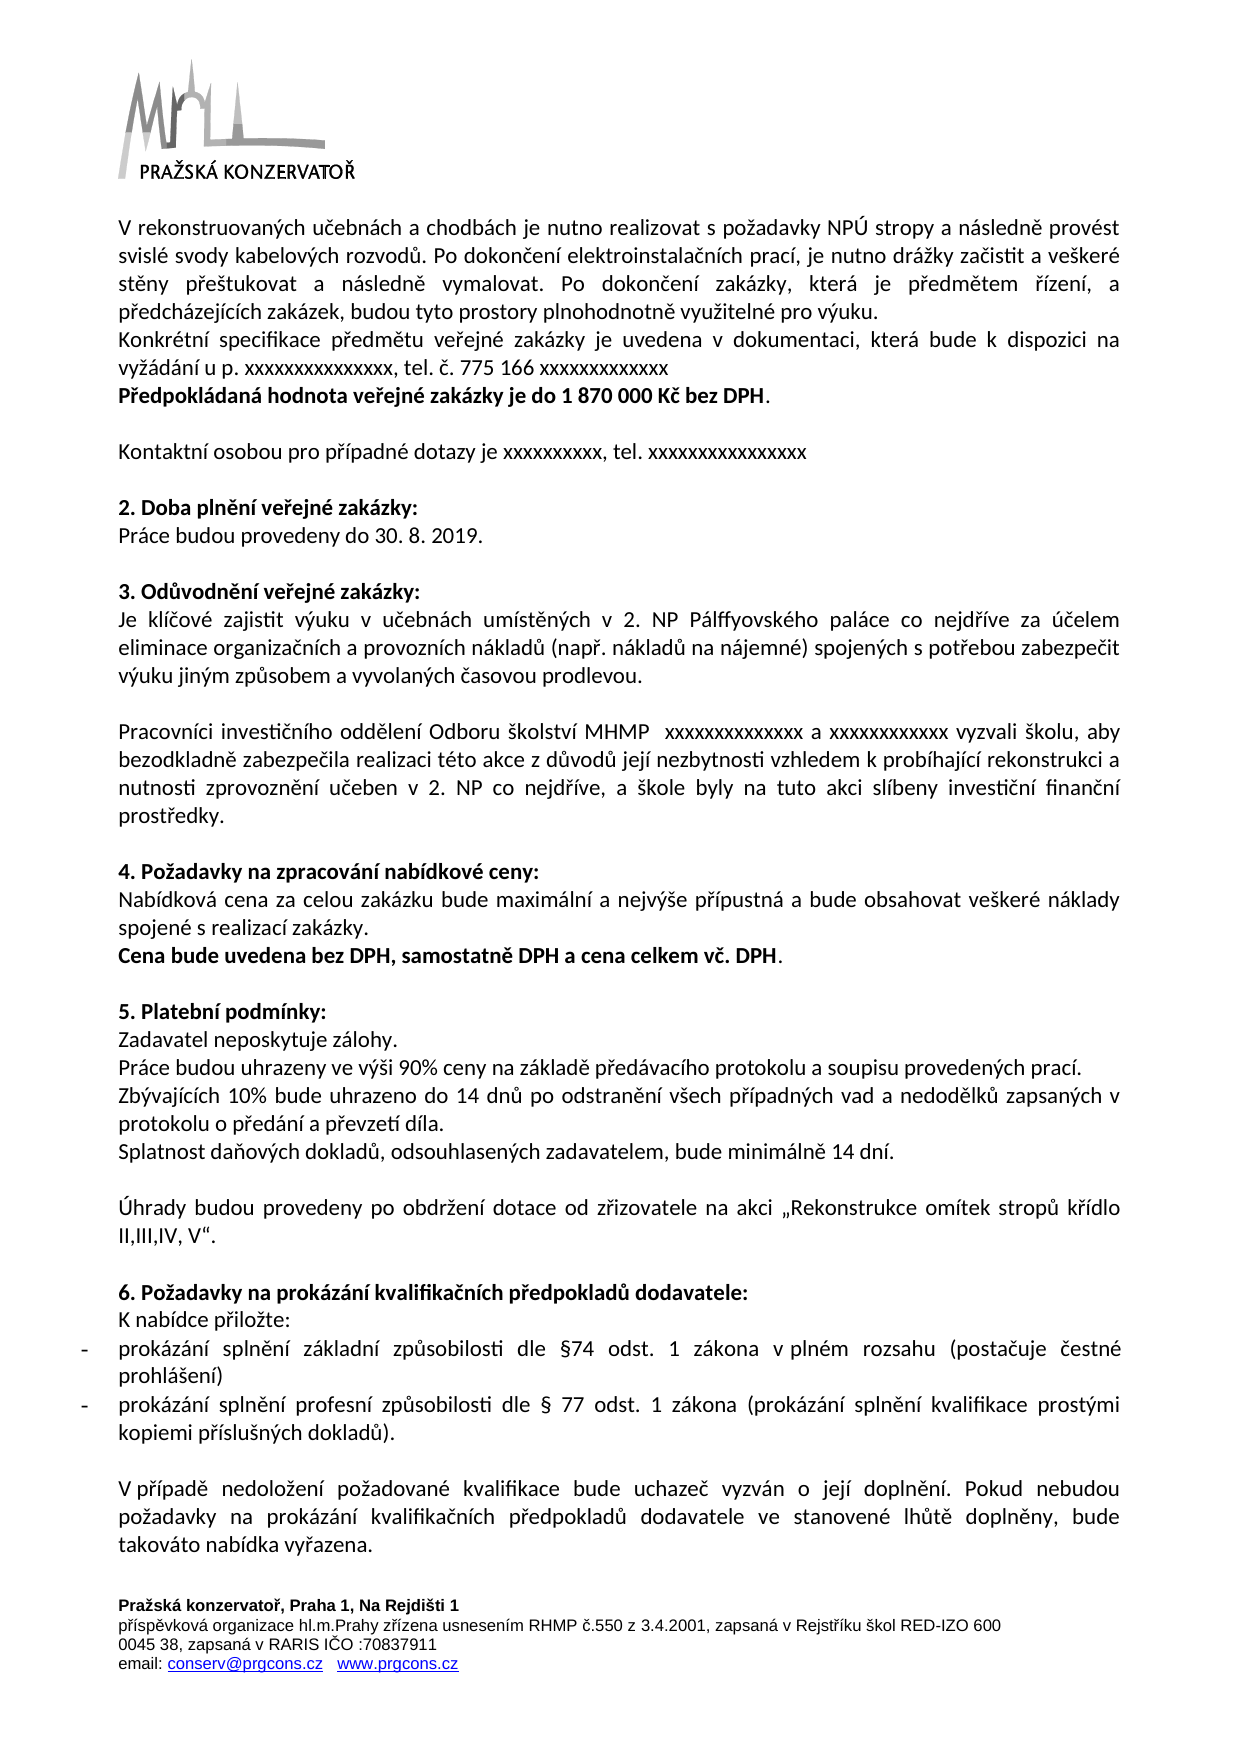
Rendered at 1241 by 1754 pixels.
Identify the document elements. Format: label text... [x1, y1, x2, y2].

text Zadavatel neposkytuje zálohy. [118, 1025, 1122, 1053]
text Kontaktní osobou pro případné dotazy je xxxxxxxxxx, tel. xxxxxxxxxxxxxxxx [118, 437, 1122, 465]
list prokázání splnění základní způsobilosti dle §74 odst. 1 zákona v plném rozsahu (postačuje čestné prohlášení) [81, 1334, 1122, 1390]
text Zbývajících 10% bude uhrazeno do 14 dnů po odstranění všech případných vad a nedodělků zapsaných v protokolu o předání a převzetí díla. [118, 1081, 1122, 1137]
text 4. Požadavky na zpracování nabídkové ceny: [118, 857, 1122, 885]
text V rekonstruovaných učebnách a chodbách je nutno realizovat s požadavky NPÚ stropy a následně provést svislé svody kabelových rozvodů. Po dokončení elektroinstalačních prací, je nutno drážky začistit a veškeré stěny přeštukovat a následně vymalovat. Po dokončení zakázky, která je předmětem řízení, a předcházejících zakázek, budou tyto prostory plnohodnotně využitelné pro výuku. [118, 213, 1122, 325]
text Úhrady budou provedeny po obdržení dotace od zřizovatele na akci „Rekonstrukce omítek stropů křídlo II,III,IV, V“. [118, 1193, 1122, 1249]
text Splatnost daňových dokladů, odsouhlasených zadavatelem, bude minimálně 14 dní. [118, 1137, 1122, 1166]
text 2. Doba plnění veřejné zakázky: [118, 493, 1122, 521]
text Práce budou uhrazeny ve výši 90% ceny na základě předávacího protokolu a soupisu provedených prací. [118, 1053, 1122, 1081]
text Konkrétní specifikace předmětu veřejné zakázky je uvedena v dokumentaci, která bude k dispozici na vyžádání u p. xxxxxxxxxxxxxxx, tel. č. 775 166 xxxxxxxxxxxxx [118, 325, 1122, 381]
text Pracovníci investičního oddělení Odboru školství MHMP xxxxxxxxxxxxxx a xxxxxxxxxxxx vyzvali školu, aby bezodkladně zabezpečila realizaci této akce z důvodů její nezbytnosti vzhledem k probíhající rekonstrukci a nutnosti zprovoznění učeben v 2. NP co nejdříve, a škole byly na tuto akci slíbeny investiční finanční prostředky. [118, 717, 1122, 829]
text 5. Platební podmínky: [118, 997, 1122, 1025]
text Práce budou provedeny do 30. 8. 2019. [118, 521, 1122, 549]
text Nabídková cena za celou zakázku bude maximální a nejvýše přípustná a bude obsahovat veškeré náklady spojené s realizací zakázky. [118, 885, 1122, 941]
text Cena bude uvedena bez DPH, samostatně DPH a cena celkem vč. DPH. [118, 941, 1122, 969]
text K nabídce přiložte: [118, 1306, 1203, 1334]
text V případě nedoložení požadované kvalifikace bude uchazeč vyzván o její doplnění. Pokud nebudou požadavky na prokázání kvalifikačních předpokladů dodavatele ve stanovené lhůtě doplněny, bude takováto nabídka vyřazena. [118, 1474, 1122, 1558]
list prokázání splnění profesní způsobilosti dle § 77 odst. 1 zákona (prokázání splnění kvalifikace prostými kopiemi příslušných dokladů). [81, 1390, 1122, 1446]
text Předpokládaná hodnota veřejné zakázky je do 1 870 000 Kč bez DPH. [118, 381, 1122, 409]
text 3. Odůvodnění veřejné zakázky: [118, 577, 1122, 605]
text 6. Požadavky na prokázání kvalifikačních předpokladů dodavatele: [118, 1278, 1203, 1306]
text Je klíčové zajistit výuku v učebnách umístěných v 2. NP Pálffyovského paláce co nejdříve za účelem eliminace organizačních a provozních nákladů (např. nákladů na nájemné) spojených s potřebou zabezpečit výuku jiným způsobem a vyvolaných časovou prodlevou. [118, 605, 1122, 689]
